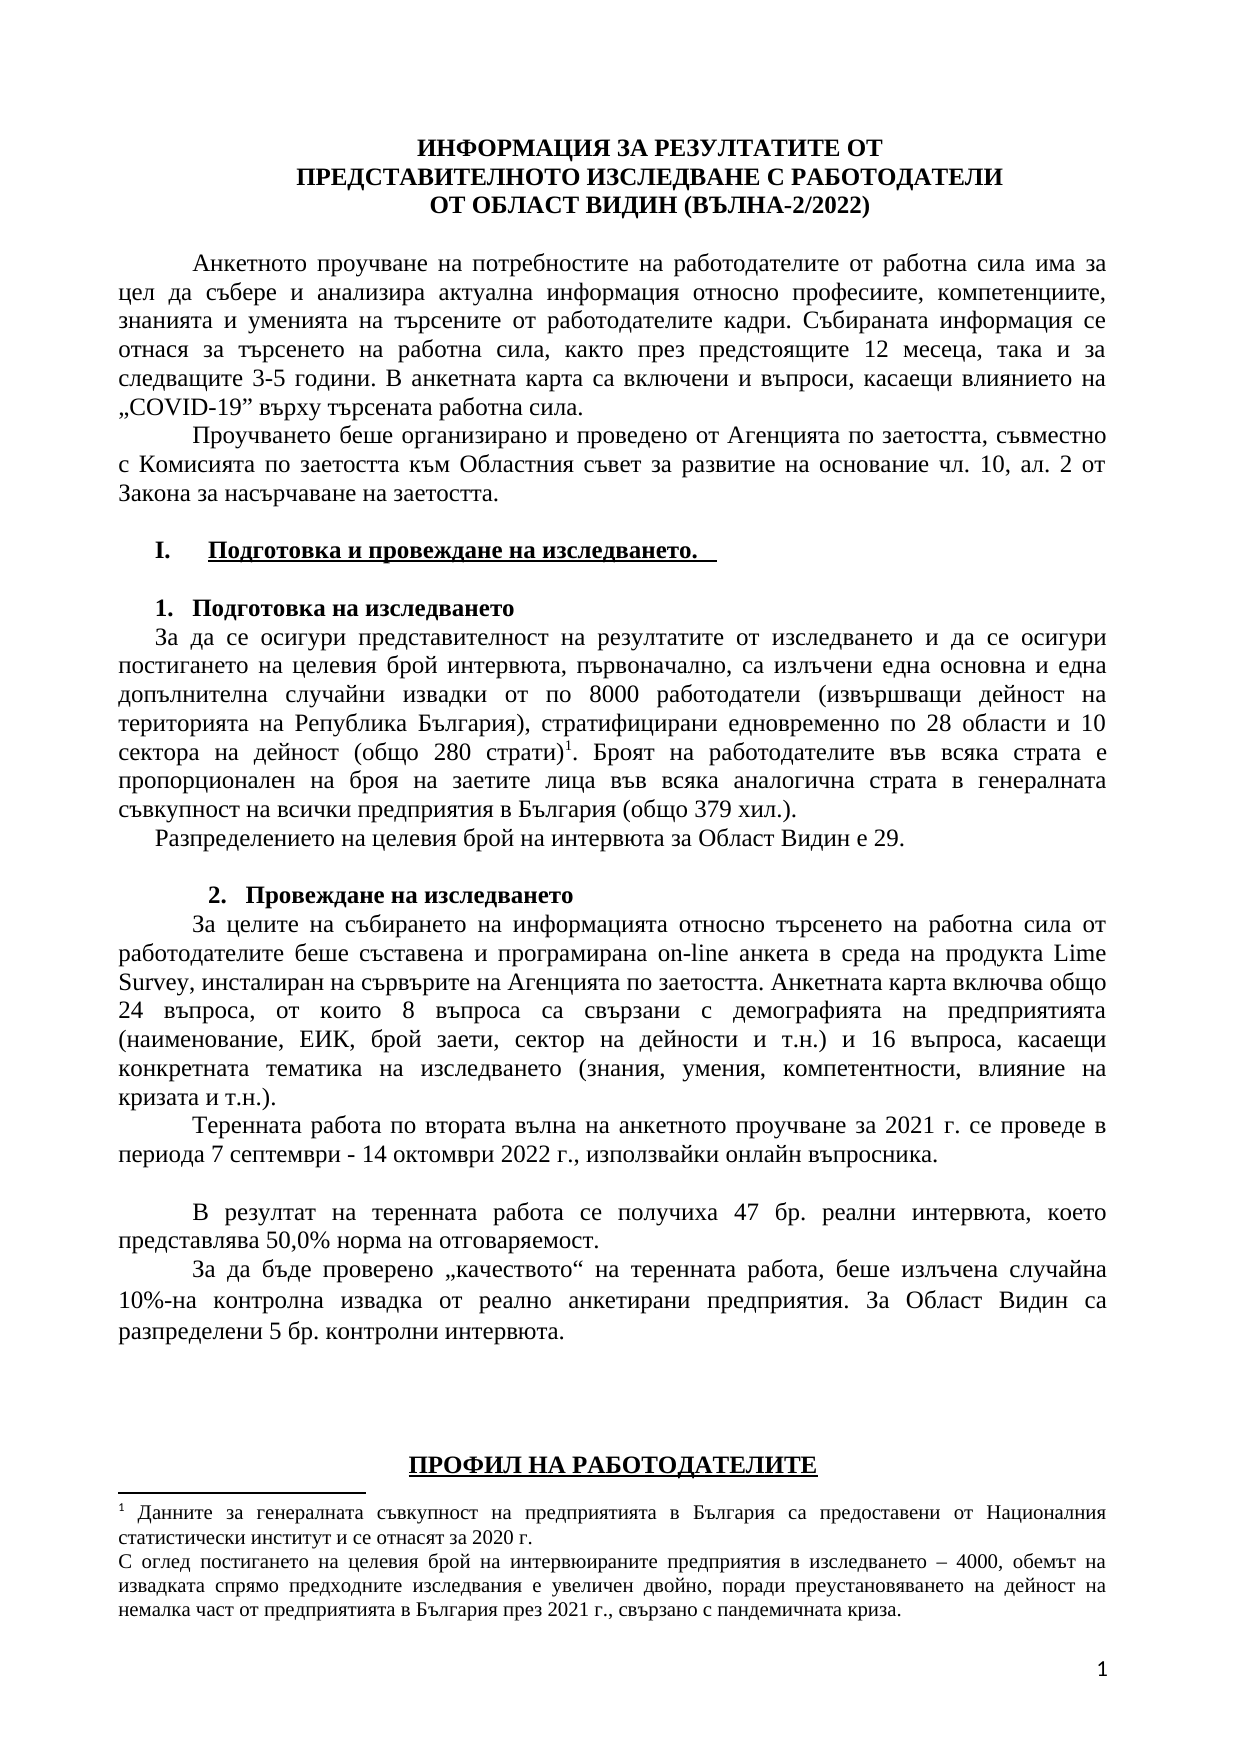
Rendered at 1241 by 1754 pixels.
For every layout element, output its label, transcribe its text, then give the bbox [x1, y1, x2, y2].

text Теренната работа по втората вълна на анкетното проучване за 2021 г. се проведе в периода 7 септември - 14 октомври 2022 г., използвайки онлайн въпросника. [118, 1110, 1107, 1168]
text Анкетното проучване на потребностите на работодателите от работна сила има за цел да събере и анализира актуална информация относно професиите, компетенциите, знанията и уменията на търсените от работодателите кадри. Събираната информация се отнася за търсенето на работна сила, както през предстоящите 12 месеца, така и за следващите 3-5 години. В анкетната карта са включени и въпроси, касаещи влиянието на „COVID-19” върху търсената работна сила. [118, 248, 1107, 420]
text ПРЕДСТАВИТЕЛНОТО ИЗСЛЕДВАНЕ С РАБОТОДАТЕЛИ [118, 162, 1107, 190]
text Разпределението на целевия брой на интервюта за Област Видин е 29. [118, 823, 1107, 852]
text ПРОФИЛ НА РАБОТОДАТЕЛИТЕ [118, 1450, 1107, 1479]
text Проучването беше организирано и проведено от Агенцията по заетостта, съвместно с Комисията по заетостта към Областния съвет за развитие на основание чл. 10, ал. 2 от Закона за насърчаване на заетостта. [118, 420, 1107, 507]
list Подготовка на изследването [154, 593, 1107, 622]
text ОТ ОБЛАСТ ВИДИН (ВЪЛНА-2/2022) [118, 190, 1107, 219]
text За целите на събирането на информацията относно търсенето на работна сила от работодателите беше съставена и програмирана on-line анкета в среда на продукта Lime Survey, инсталиран на сървърите на Агенцията по заетостта. Анкетната карта включва общо 24 въпроса, от които 8 въпроса са свързани с демографията на предприятията (наименование, ЕИК, брой заети, сектор на дейности и т.н.) и 16 въпроса, касаещи конкретната тематика на изследването (знания, умения, компетентности, влияние на кризата и т.н.). [118, 909, 1107, 1110]
text За да се осигури представителност на резултатите от изследването и да се осигури постигането на целевия брой интервюта, първоначално, са излъчени една основна и една допълнителна случайни извадки от по 8000 работодатели (извършващи дейност на територията на Република България), стратифицирани едновременно по 28 области и 10 сектора на дейност (общо 280 страти). Броят на работодателите във всяка страта е пропорционален на броя на заетите лица във всяка аналогична страта в генералната съвкупност на всички предприятия в България (общо 379 хил.). [118, 622, 1107, 823]
text ИНФОРМАЦИЯ ЗА РЕЗУЛТАТИТЕ ОТ [118, 133, 1107, 162]
list Подготовка и провеждане на изследването. [170, 535, 1107, 564]
list Провеждане на изследването [208, 880, 1107, 909]
text В резултат на теренната работа се получиха 47 бр. реални интервюта, което представлява 50,0% норма на отговаряемост. [118, 1197, 1107, 1254]
text За да бъде проверено „качеството“ на теренната работа, беше излъчена случайна 10%-на контролна извадка от реално анкетирани предприятия. За Област Видин са разпределени 5 бр. контролни интервюта. [118, 1254, 1107, 1345]
